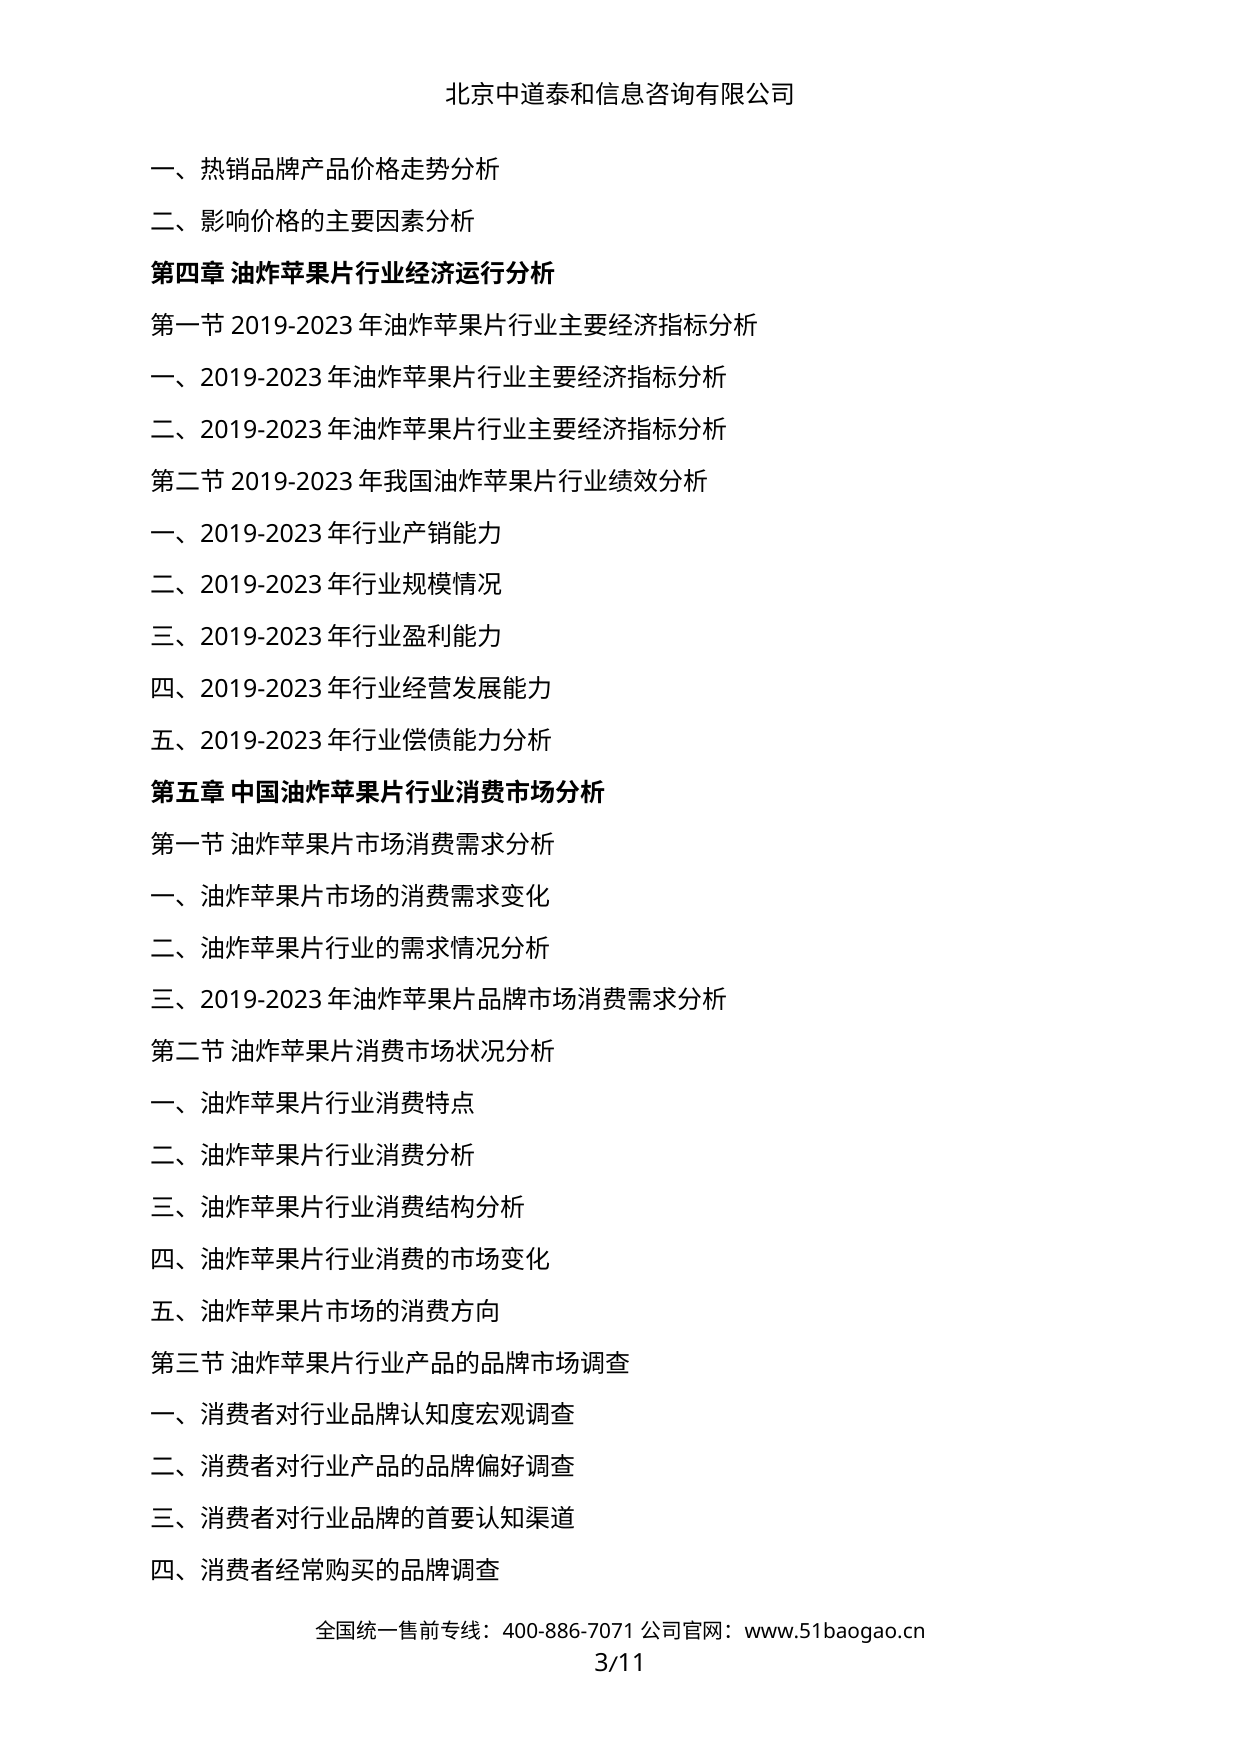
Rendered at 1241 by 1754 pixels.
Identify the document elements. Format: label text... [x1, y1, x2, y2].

text 一、2019-2023年油炸苹果片行业主要经济指标分析 [150, 357, 1090, 394]
text 四、消费者经常购买的品牌调查 [150, 1551, 1090, 1587]
text 一、油炸苹果片行业消费特点 [150, 1084, 1090, 1120]
text 第一节 油炸苹果片市场消费需求分析 [150, 824, 1090, 861]
text 三、消费者对行业品牌的首要认知渠道 [150, 1499, 1090, 1535]
text 二、2019-2023年油炸苹果片行业主要经济指标分析 [150, 409, 1090, 446]
text 二、消费者对行业产品的品牌偏好调查 [150, 1447, 1090, 1483]
text 一、消费者对行业品牌认知度宏观调查 [150, 1395, 1090, 1431]
text 四、2019-2023年行业经营发展能力 [150, 669, 1090, 705]
text 五、2019-2023年行业偿债能力分析 [150, 721, 1090, 757]
text 三、油炸苹果片行业消费结构分析 [150, 1187, 1090, 1224]
text 一、热销品牌产品价格走势分析 [150, 150, 1090, 186]
text 二、油炸苹果片行业的需求情况分析 [150, 928, 1090, 964]
text 一、2019-2023年行业产销能力 [150, 513, 1090, 549]
text 二、油炸苹果片行业消费分析 [150, 1136, 1090, 1172]
text 第三节 油炸苹果片行业产品的品牌市场调查 [150, 1343, 1090, 1379]
text 五、油炸苹果片市场的消费方向 [150, 1291, 1090, 1327]
text 四、油炸苹果片行业消费的市场变化 [150, 1239, 1090, 1276]
text 二、2019-2023年行业规模情况 [150, 565, 1090, 601]
text 一、油炸苹果片市场的消费需求变化 [150, 876, 1090, 912]
text 第一节 2019-2023年油炸苹果片行业主要经济指标分析 [150, 306, 1090, 342]
text 第二节 油炸苹果片消费市场状况分析 [150, 1032, 1090, 1068]
text 二、影响价格的主要因素分析 [150, 202, 1090, 238]
text 第二节 2019-2023年我国油炸苹果片行业绩效分析 [150, 461, 1090, 497]
text 第四章 油炸苹果片行业经济运行分析 [150, 254, 1090, 290]
text 三、2019-2023年油炸苹果片品牌市场消费需求分析 [150, 980, 1090, 1016]
text 三、2019-2023年行业盈利能力 [150, 617, 1090, 653]
text 第五章 中国油炸苹果片行业消费市场分析 [150, 772, 1090, 809]
